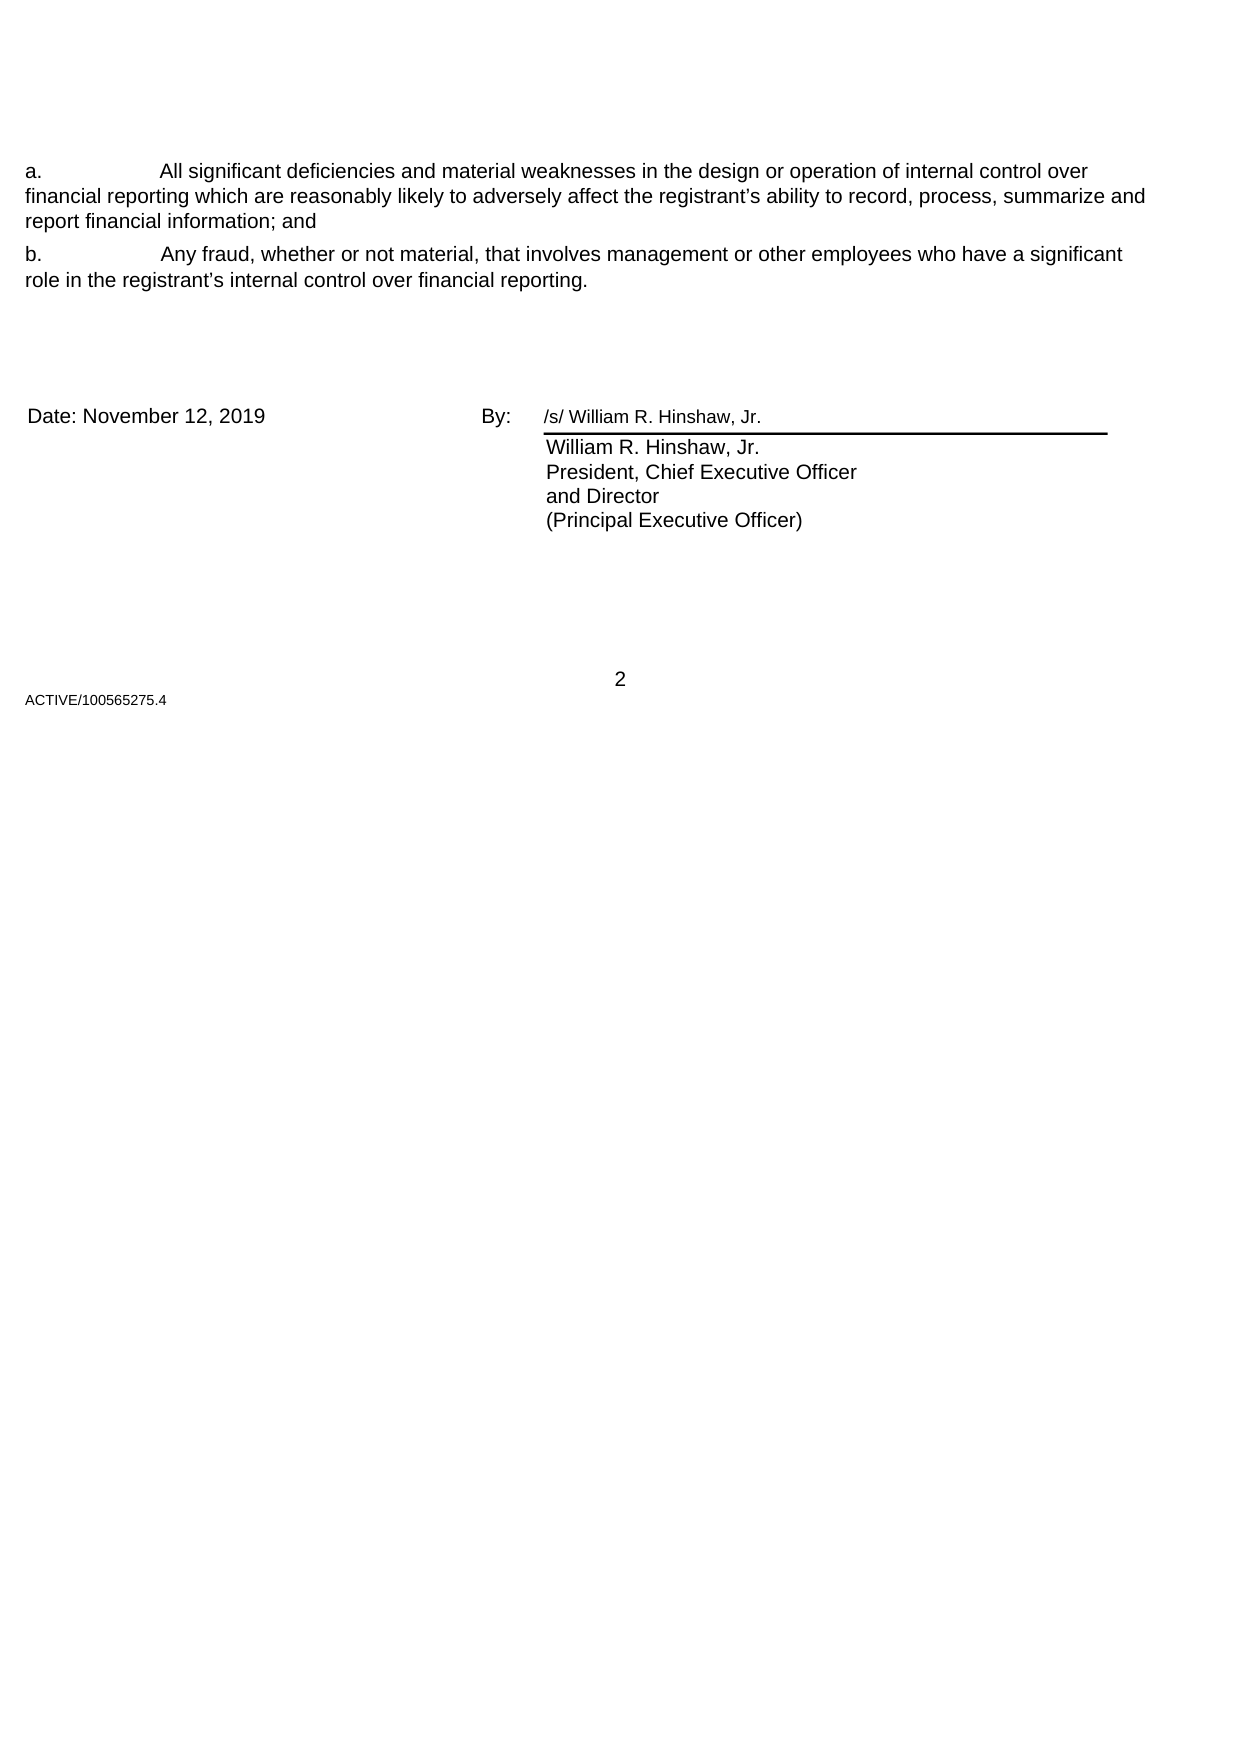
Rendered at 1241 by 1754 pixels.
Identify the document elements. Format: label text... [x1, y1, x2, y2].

text (Principal Executive Officer) [546, 508, 1161, 532]
text ACTIVE/100565275.4 [25, 692, 1161, 708]
text President, Chief Executive Officer [546, 460, 1161, 484]
text William R. Hinshaw, Jr. [546, 434, 1161, 458]
text Date: November 12, 2019 By: /s/ William R. Hinshaw, Jr. [27, 403, 1161, 427]
text and Director [546, 484, 1161, 508]
list Any fraud, whether or not material, that involves management or other employees who have a significant role in the registrant’s internal control over financial reporting. [25, 242, 1161, 292]
text 2 [25, 667, 1215, 691]
list All significant deficiencies and material weaknesses in the design or operation of internal control over financial reporting which are reasonably likely to adversely affect the registrant’s ability to record, process, summarize and report financial information; and [25, 159, 1161, 233]
